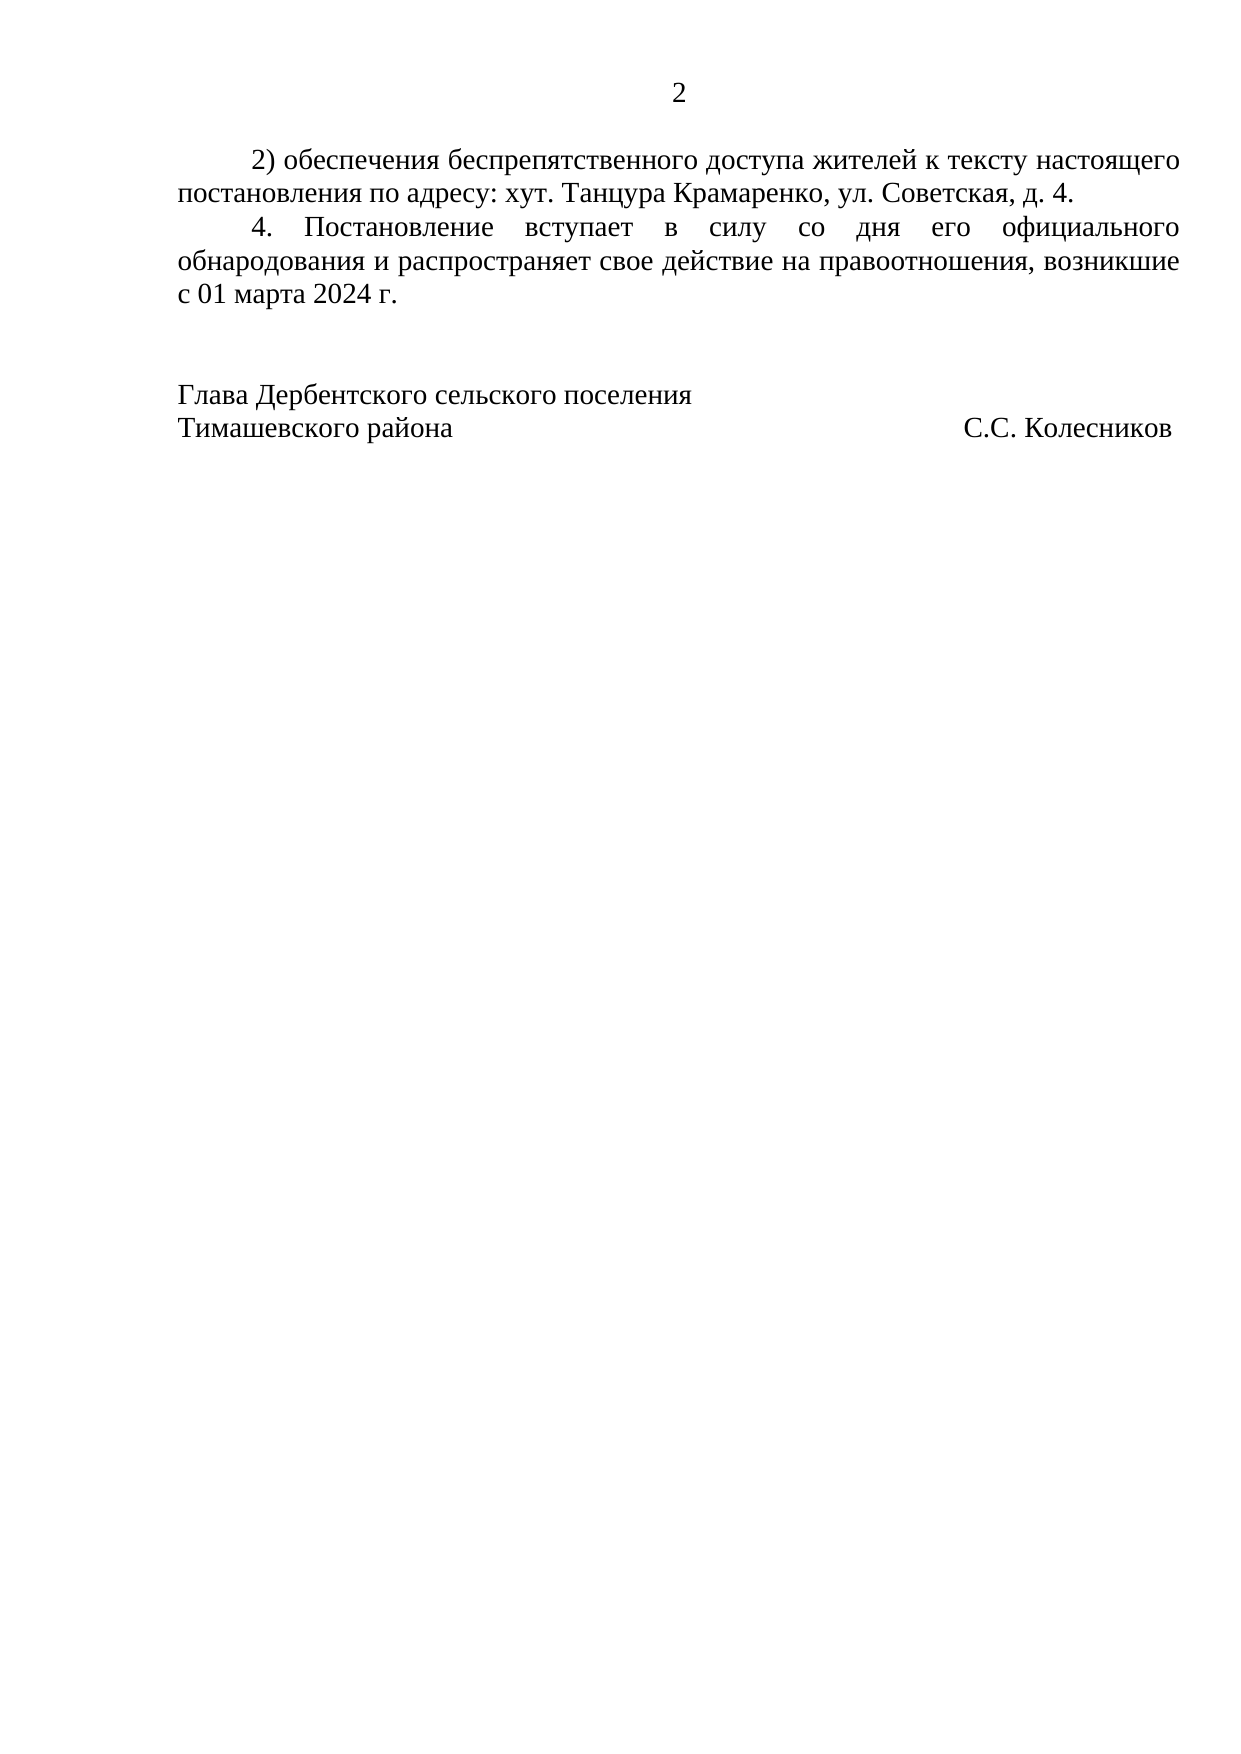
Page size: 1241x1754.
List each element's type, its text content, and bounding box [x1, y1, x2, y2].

text Глава Дербентского сельского поселения [177, 377, 1181, 410]
text 4. Постановление вступает в силу со дня его официального обнародования и распространяет свое действие на правоотношения, возникшие с 01 марта 2024 г. [177, 209, 1181, 310]
text 2) обеспечения беспрепятственного доступа жителей к тексту настоящего постановления по адресу: хут. Танцура Крамаренко, ул. Советская, д. 4. [177, 142, 1181, 209]
text Тимашевского района С.С. Колесников [177, 410, 1181, 444]
